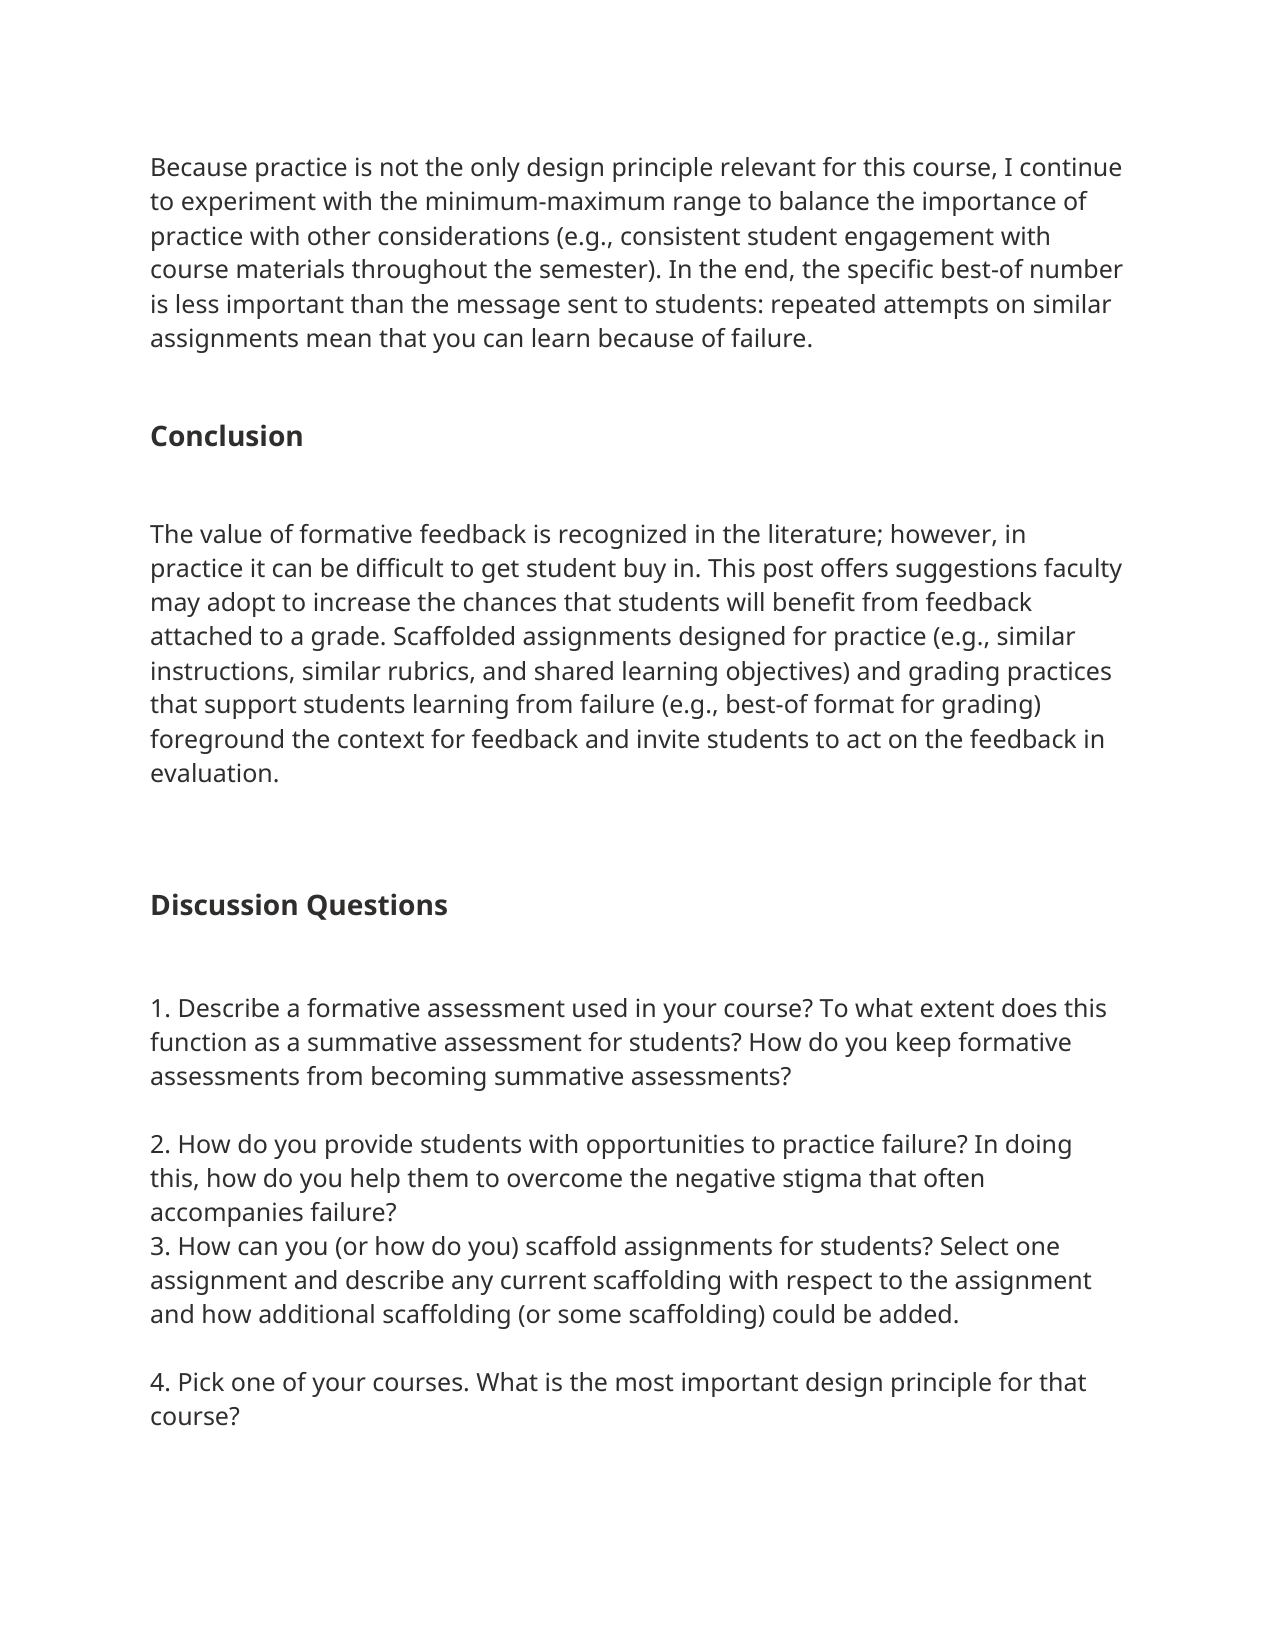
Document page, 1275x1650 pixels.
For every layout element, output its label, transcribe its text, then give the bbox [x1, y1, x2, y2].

text 1. Describe a formative assessment used in your course? To what extent does this function as a summative assessment for students? How do you keep formative assessments from becoming summative assessments? [150, 990, 1125, 1092]
text Because practice is not the only design principle relevant for this course, I continue to experiment with the minimum-maximum range to balance the importance of practice with other considerations (e.g., consistent student engagement with course materials throughout the semester). In the end, the specific best-of number is less important than the message sent to students: repeated attempts on similar assignments mean that you can learn because of failure. [150, 150, 1125, 354]
text The value of formative feedback is recognized in the literature; however, in practice it can be difficult to get student buy in. This post offers suggestions faculty may adopt to increase the chances that students will benefit from feedback attached to a grade. Scaffolded assignments designed for practice (e.g., similar instructions, similar rubrics, and shared learning objectives) and grading practices that support students learning from failure (e.g., best-of format for grading) foreground the context for feedback and invite students to act on the feedback in evaluation. [150, 517, 1125, 789]
text 4. Pick one of your courses. What is the most important design principle for that course? [150, 1365, 1125, 1433]
text 2. How do you provide students with opportunities to practice failure? In doing this, how do you help them to overcome the negative stigma that often accompanies failure? [150, 1126, 1125, 1229]
text Discussion Questions [150, 886, 1125, 924]
text Conclusion [150, 416, 1125, 455]
text 3. How can you (or how do you) scaffold assignments for students? Select one assignment and describe any current scaffolding with respect to the assignment and how additional scaffolding (or some scaffolding) could be added. [150, 1229, 1125, 1331]
